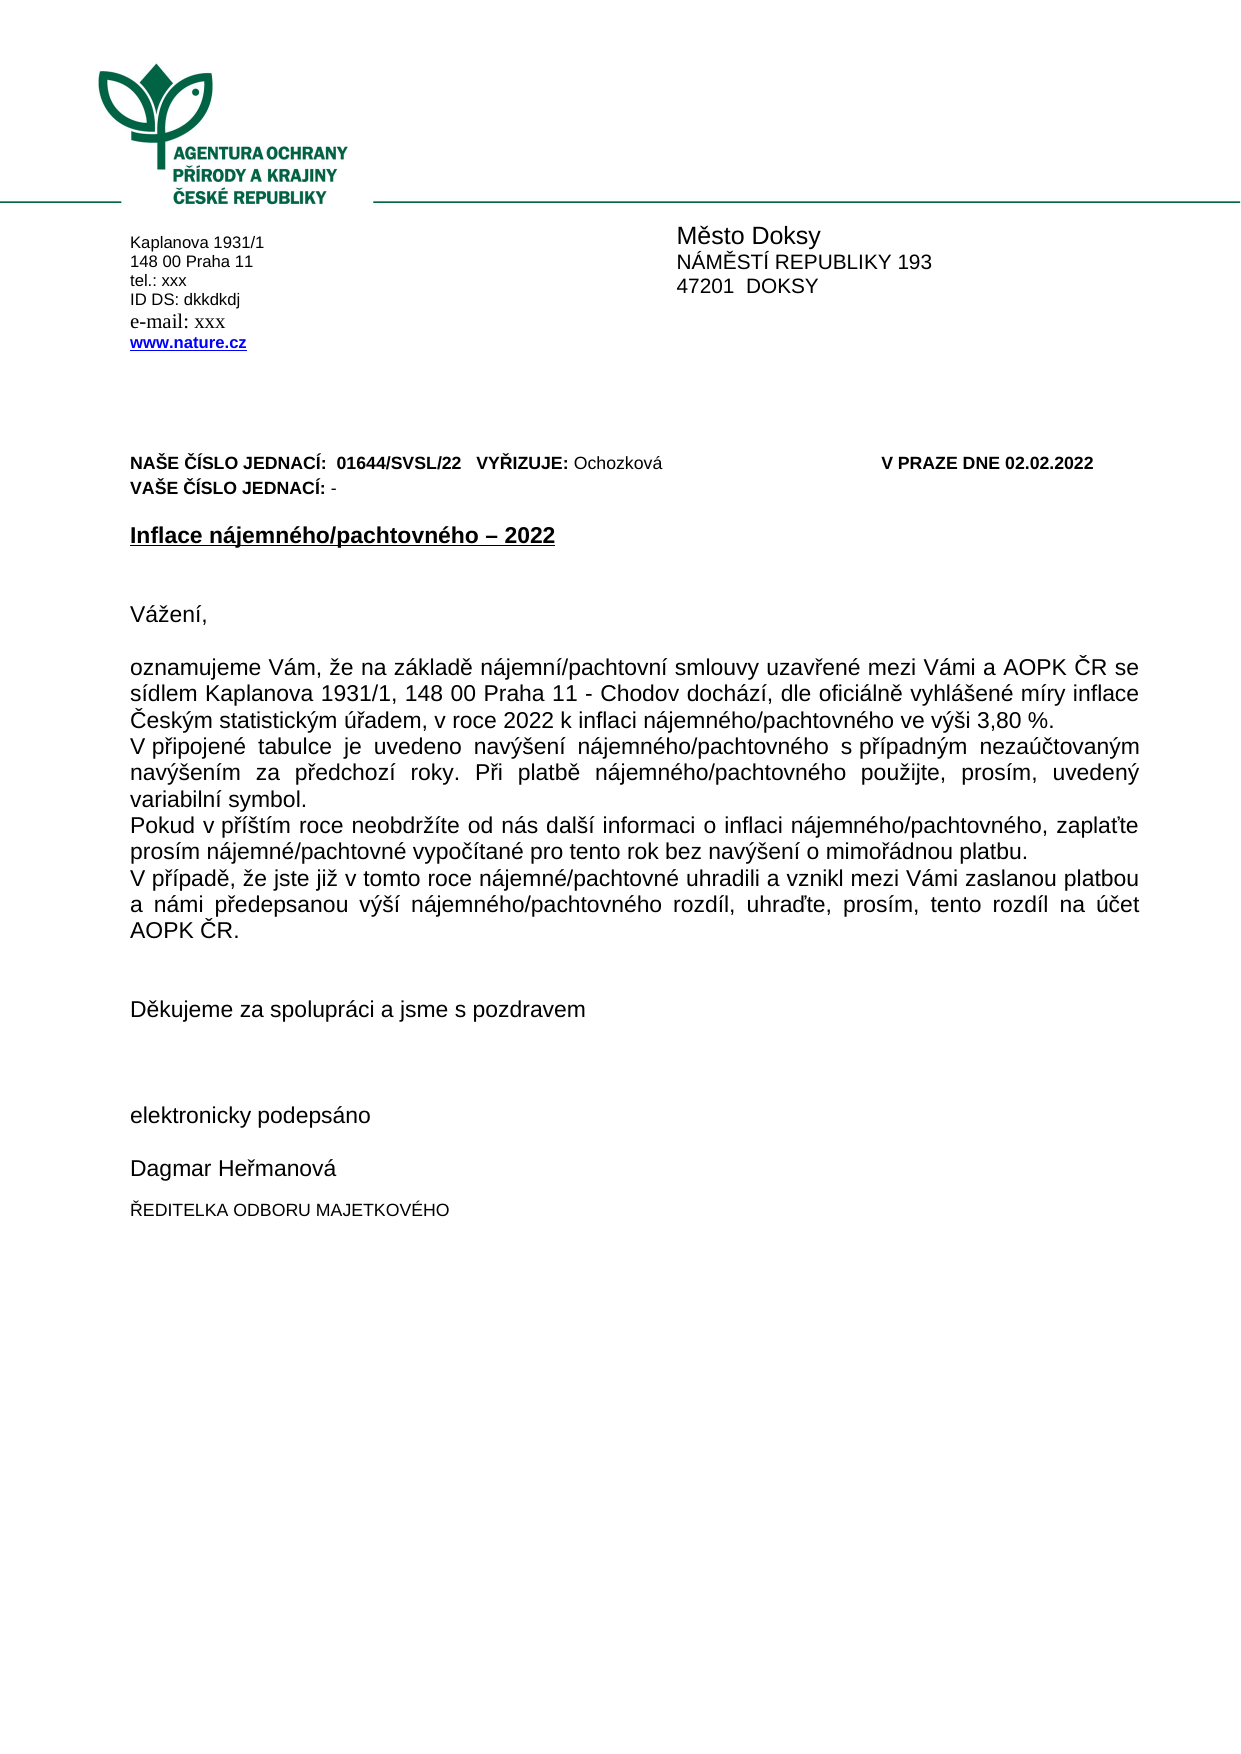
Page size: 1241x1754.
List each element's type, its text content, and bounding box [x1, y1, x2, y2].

text elektronicky podepsáno [130, 1102, 1140, 1128]
text Pokud v příštím roce neobdržíte od nás další informaci o inflaci nájemného/pachtovného, zaplaťte prosím nájemné/pachtovné vypočítané pro tento rok bez navýšení o mimořádnou platbu. [130, 812, 1140, 865]
text oznamujeme Vám, že na základě nájemní/pachtovní smlouvy uzavřené mezi Vámi a AOPK ČR se sídlem Kaplanova 1931/1, 148 00 Praha 11 - Chodov dochází, dle oficiálně vyhlášené míry inflace Českým statistickým úřadem, v roce 2022 k inflaci nájemného/pachtovného ve výši 3,80 %. [130, 654, 1140, 733]
text ID DS: dkkdkdj [130, 290, 1140, 309]
subtitle NAŠE ČÍSLO JEDNACÍ: 01644/SVSL/22 VYŘIZUJE: Ochozková V PRAZE DNE 02.02.2022 [130, 453, 1140, 473]
text 47201 DOKSY [632, 274, 1148, 298]
text Město Doksy [632, 221, 1148, 250]
text tel.: xxx [130, 271, 632, 290]
text V případě, že jste již v tomto roce nájemné/pachtovné uhradili a vznikl mezi Vámi zaslanou platbou a námi předepsanou výší nájemného/pachtovného rozdíl, uhraďte, prosím, tento rozdíl na účet AOPK ČR. [130, 865, 1140, 944]
picture [0, 0, 1241, 209]
text ŘEDITELKA ODBORU MAJETKOVÉHO [130, 1200, 1140, 1221]
subtitle VAŠE ČÍSLO JEDNACÍ: - [130, 478, 1140, 498]
text Vážení, [130, 601, 1140, 627]
text Děkujeme za spolupráci a jsme s pozdravem [130, 996, 1140, 1023]
text V připojené tabulce je uvedeno navýšení nájemného/pachtovného s případným nezaúčtovaným navýšením za předchozí roky. Při platbě nájemného/pachtovného použijte, prosím, uvedený variabilní symbol. [130, 733, 1140, 812]
text www.nature.cz [130, 333, 1140, 352]
text Inflace nájemného/pachtovného – 2022 [130, 522, 1140, 548]
text 148 00 Praha 11 [130, 252, 632, 271]
text Dagmar Heřmanová [130, 1154, 1140, 1181]
text e-mail: xxx [130, 309, 1140, 333]
text Kaplanova 1931/1 [130, 232, 632, 252]
text NÁMĚSTÍ REPUBLIKY 193 [632, 250, 1148, 274]
